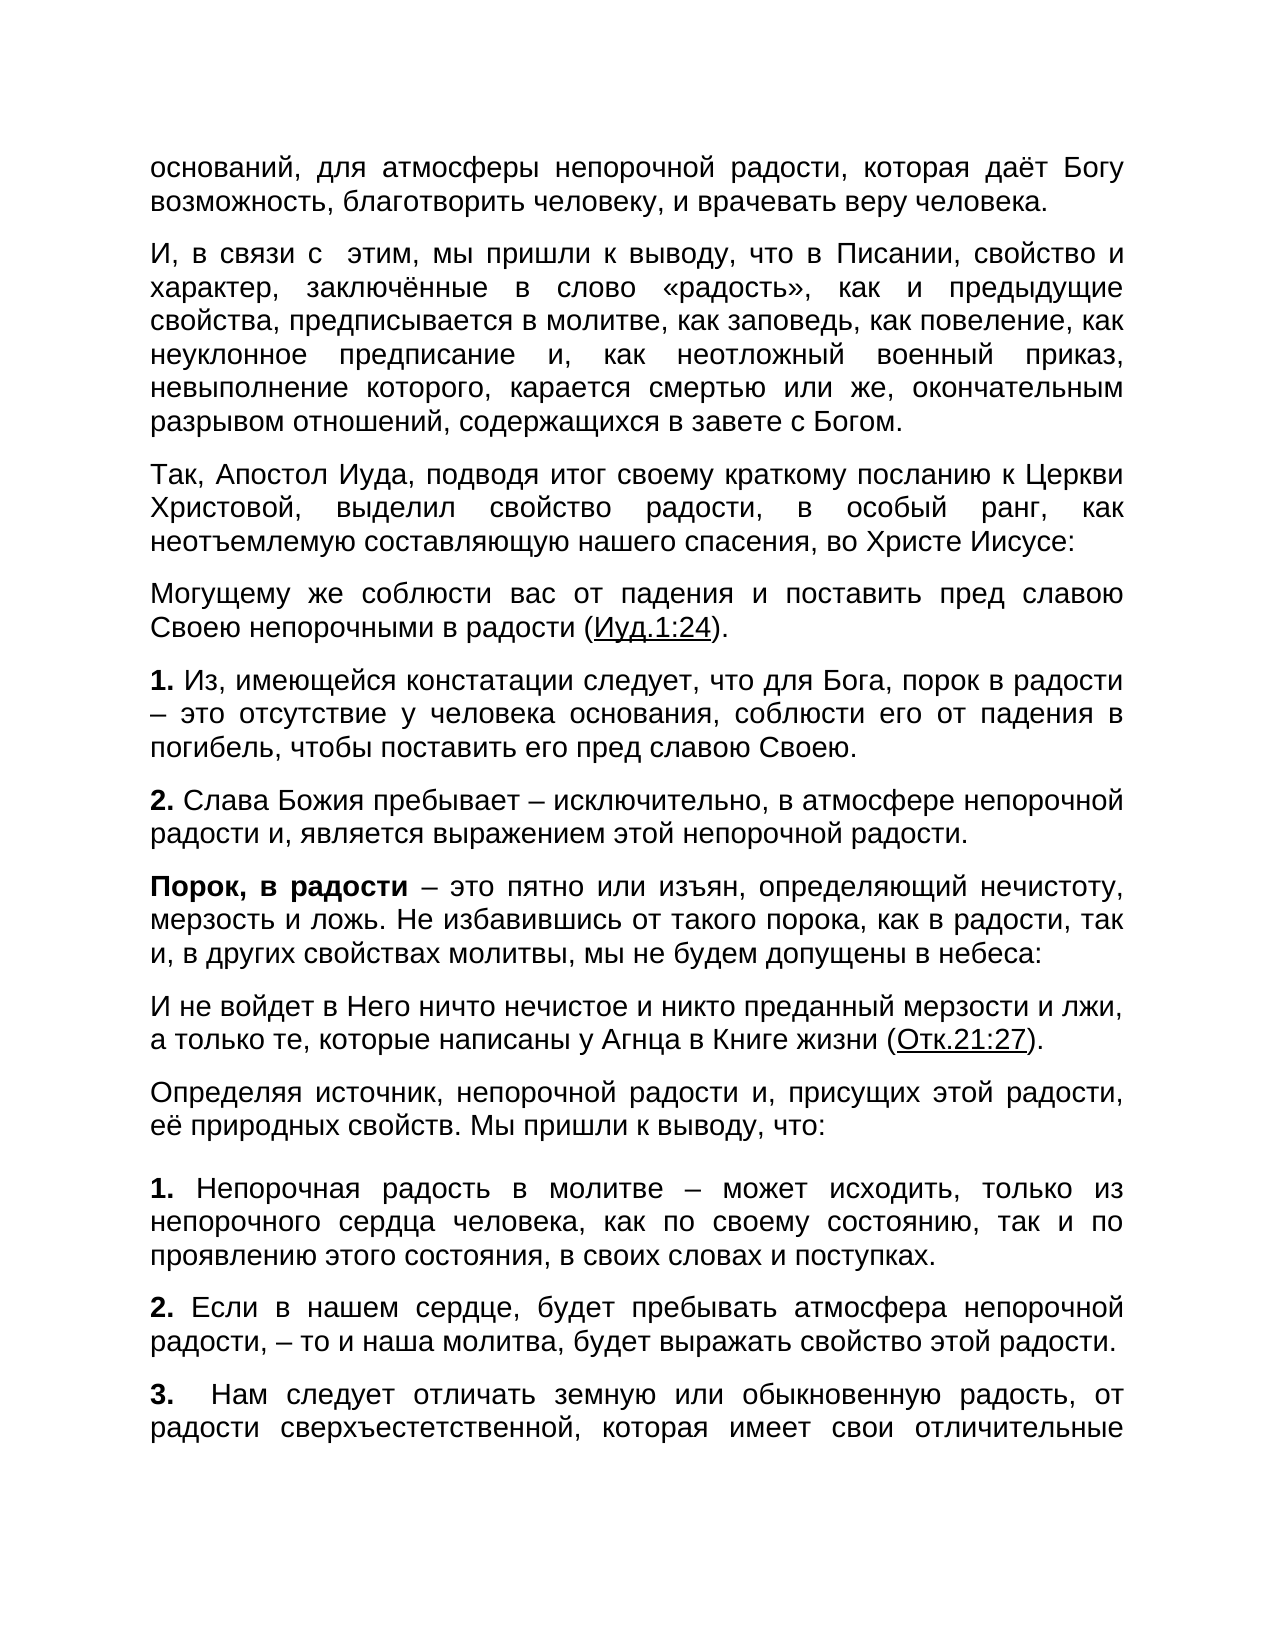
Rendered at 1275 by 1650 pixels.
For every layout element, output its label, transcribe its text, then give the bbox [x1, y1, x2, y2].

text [150, 1377, 1125, 1444]
text Могущему же соблюсти вас от падения и поставить пред славою Своею непорочными в радости (Иуд.1:24). [150, 576, 1125, 643]
text И, в связи с этим, мы пришли к выводу, что в Писании, свойство и характер, заключённые в слово «радость», как и предыдущие свойства, предписывается в молитве, как заповедь, как повеление, как неуклонное предписание и, как неотложный военный приказ, невыполнение которого, карается смертью или же, окончательным разрывом отношений, содержащихся в завете с Богом. [150, 236, 1125, 437]
text 1. Из, имеющейся констатации следует, что для Бога, порок в радости – это отсутствие у человека основания, соблюсти его от падения в погибель, чтобы поставить его пред славою Своею. [150, 663, 1125, 763]
text 2. Если в нашем сердце, будет пребывать атмосфера непорочной радости, – то и наша молитва, будет выражать свойство этой радости. [150, 1290, 1125, 1357]
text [150, 150, 1125, 217]
text 2. Слава Божия пребывает – исключительно, в атмосфере непорочной радости и, является выражением этой непорочной радости. [150, 782, 1125, 849]
text Определяя источник, непорочной радости и, присущих этой радости, её природных свойств. Мы пришли к выводу, что: [150, 1075, 1125, 1142]
text И не войдет в Него ничто нечистое и никто преданный мерзости и лжи, а только те, которые написаны у Агнца в Книге жизни (Отк.21:27). [150, 988, 1125, 1056]
text Порок, в радости – это пятно или изъян, определяющий нечистоту, мерзость и ложь. Не избавившись от такого порока, как в радости, так и, в других свойствах молитвы, мы не будем допущены в небеса: [150, 869, 1125, 969]
text Так, Апостол Иуда, подводя итог своему краткому посланию к Церкви Христовой, выделил свойство радости, в особый ранг, как неотъемлемую составляющую нашего спасения, во Христе Иисусе: [150, 457, 1125, 557]
text 1. Непорочная радость в молитве – может исходить, только из непорочного сердца человека, как по своему состоянию, так и по проявлению этого состояния, в своих словах и поступках. [150, 1171, 1125, 1271]
